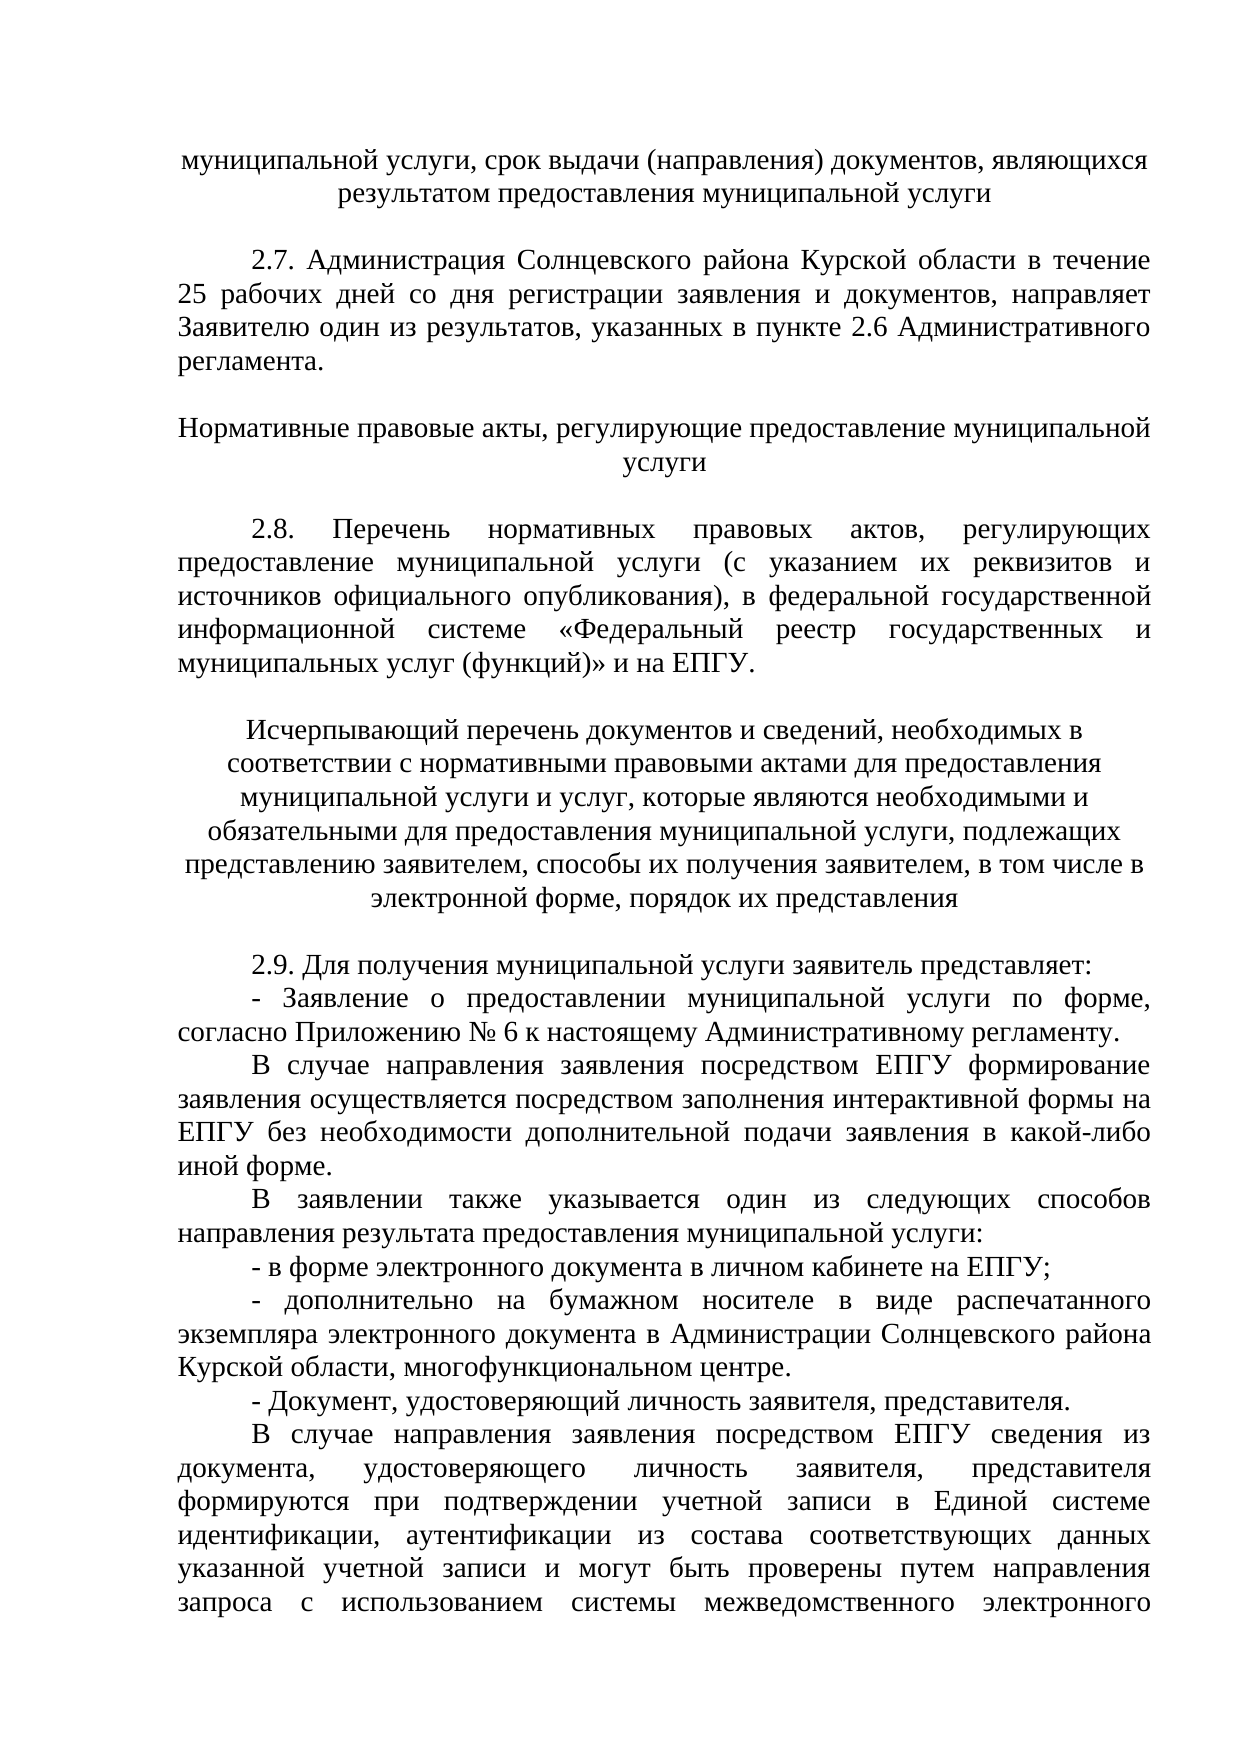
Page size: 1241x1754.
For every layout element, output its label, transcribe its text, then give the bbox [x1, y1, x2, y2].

text Исчерпывающий перечень документов и сведений, необходимых в соответствии с нормативными правовыми актами для предоставления муниципальной услуги и услуг, которые являются необходимыми и обязательными для предоставления муниципальной услуги, подлежащих представлению заявителем, способы их получения заявителем, в том числе в электронной форме, порядок их представления [177, 712, 1152, 913]
text - дополнительно на бумажном носителе в виде распечатанного экземпляра электронного документа в Администрации Солнцевского района Курской области, многофункциональном центре. [177, 1282, 1152, 1383]
text - Документ, удостоверяющий личность заявителя, представителя. [177, 1383, 1152, 1416]
text - Заявление о предоставлении муниципальной услуги по форме, согласно Приложению № 6 к настоящему Административному регламенту. [177, 980, 1152, 1047]
text В заявлении также указывается один из следующих способов направления результата предоставления муниципальной услуги: [177, 1182, 1152, 1249]
text В случае направления заявления посредством ЕПГУ формирование заявления осуществляется посредством заполнения интерактивной формы на ЕПГУ без необходимости дополнительной подачи заявления в какой-либо иной форме. [177, 1047, 1152, 1182]
text - в форме электронного документа в личном кабинете на ЕПГУ; [177, 1249, 1152, 1282]
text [177, 1416, 1152, 1618]
text 2.9. Для получения муниципальной услуги заявитель представляет: [177, 947, 1152, 980]
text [177, 142, 1152, 209]
text 2.8. Перечень нормативных правовых актов, регулирующих предоставление муниципальной услуги (с указанием их реквизитов и источников официального опубликования), в федеральной государственной информационной системе «Федеральный реестр государственных и муниципальных услуг (функций)» и на ЕПГУ. [177, 511, 1152, 678]
text 2.7. Администрация Солнцевского района Курской области в течение 25 рабочих дней со дня регистрации заявления и документов, направляет Заявителю один из результатов, указанных в пункте 2.6 Административного регламента. [177, 242, 1152, 377]
text Нормативные правовые акты, регулирующие предоставление муниципальной услуги [177, 410, 1152, 477]
